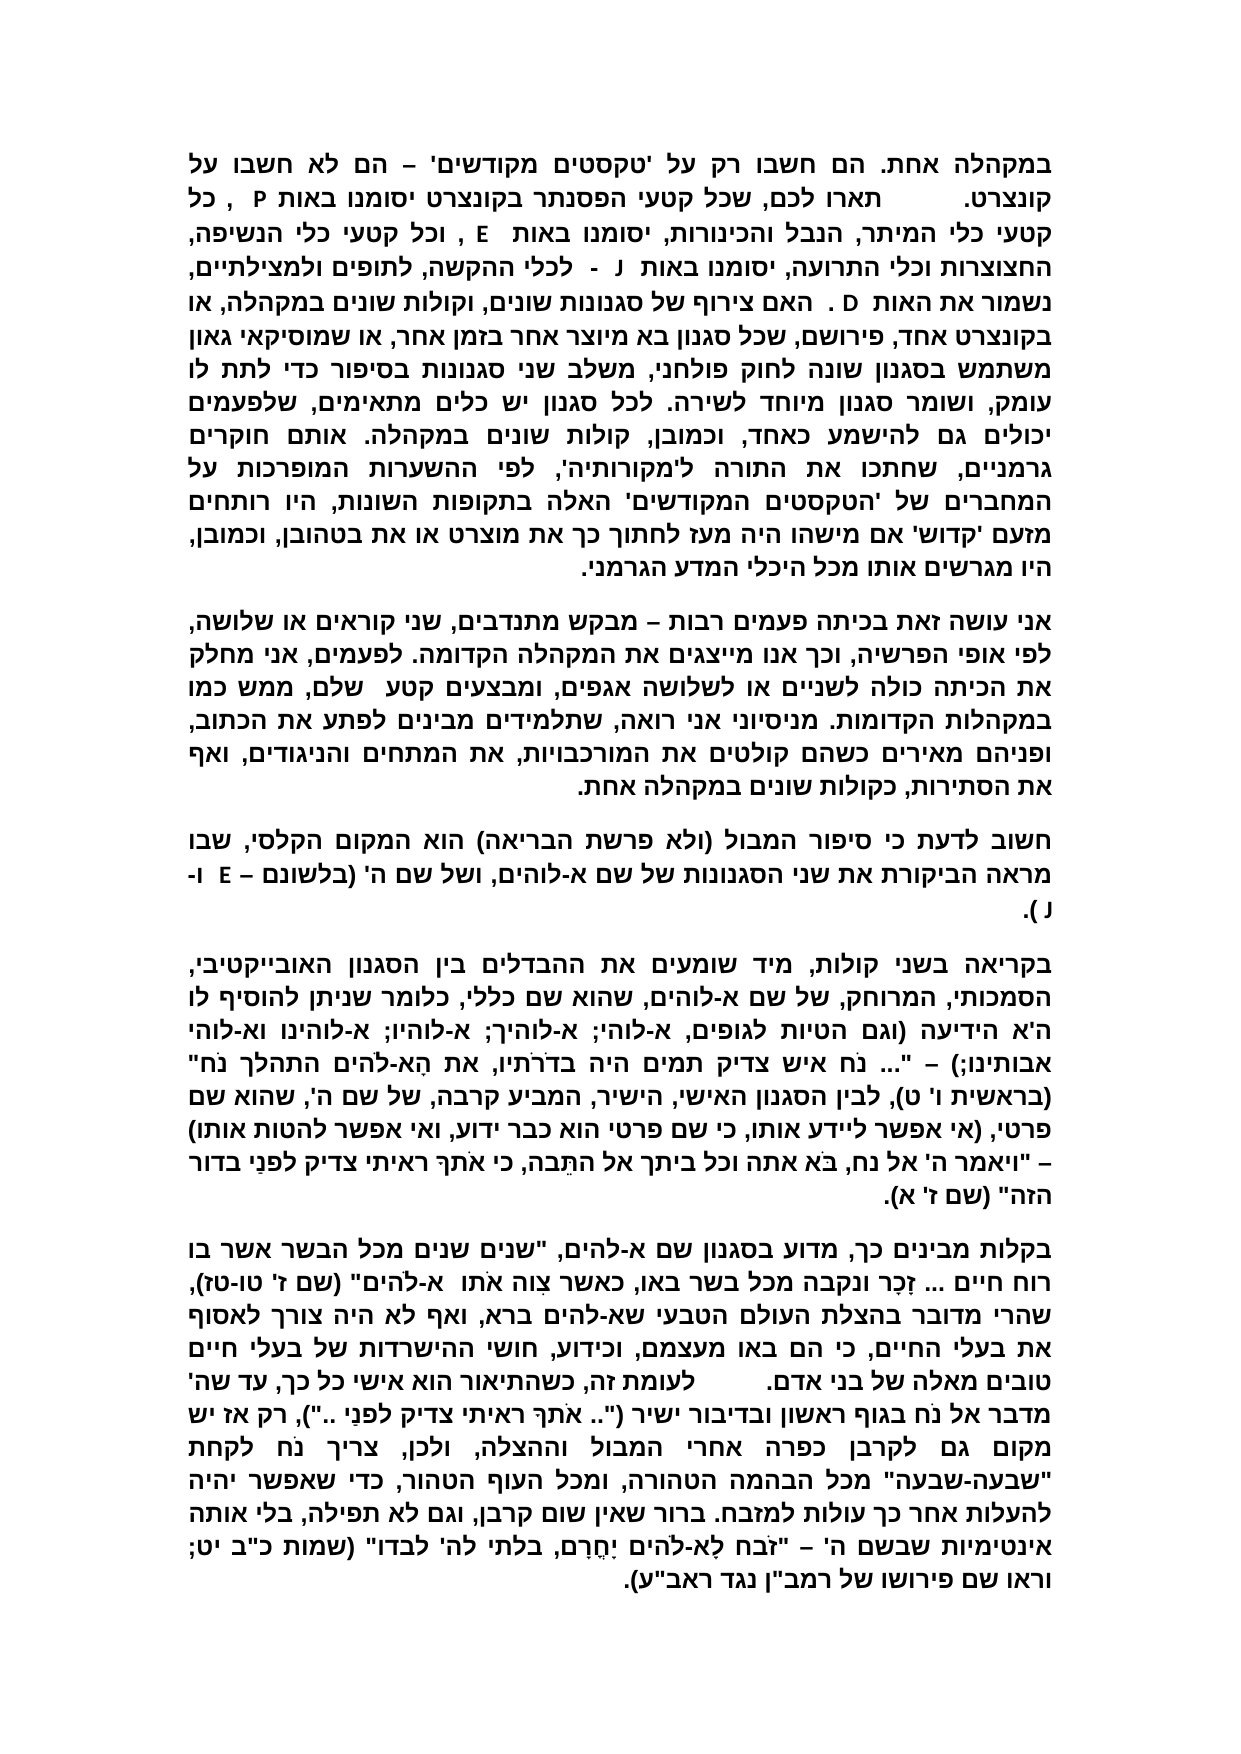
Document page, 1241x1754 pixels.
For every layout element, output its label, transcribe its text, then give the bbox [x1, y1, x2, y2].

text בקריאה בשני קולות, מיד שומעים את ההבדלים בין הסגנון האובייקטיבי, הסמכותי, המרוחק, של שם א-לוהים, שהוא שם כללי, כלומר שניתן להוסיף לו ה'א הידיעה (וגם הטיות לגופים, א-לוהי; א-לוהיך; א-לוהיו; א-לוהינו וא-לוהי אבותינו;) – "... נֹח איש צדיק תמים היה בדֹרֹתיו, את הָא-לֹהים התהלך נֹח" (בראשית ו' ט), לבין הסגנון האישי, הישיר, המביע קרבה, של שם ה', שהוא שם פרטי, (אי אפשר ליידע אותו, כי שם פרטי הוא כבר ידוע, ואי אפשר להטות אותו) – "ויאמר ה' אל נח, בֹּא אתה וכל ביתך אל התֵּבה, כי אֹתךָ ראיתי צדיק לפנַי בדור הזה" (שם ז' א). [187, 950, 1053, 1210]
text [187, 150, 1053, 582]
text חשוב לדעת כי סיפור המבול (ולא פרשת הבריאה) הוא המקום הקלסי, שבו מראה הביקורת את שני הסגנונות של שם א-לוהים, ושל שם ה' (בלשונם – E ו- J ). [187, 826, 1053, 925]
text אני עושה זאת בכיתה פעמים רבות – מבקש מתנדבים, שני קוראים או שלושה, לפי אופי הפרשיה, וכך אנו מייצגים את המקהלה הקדומה. לפעמים, אני מחלק את הכיתה כולה לשניים או לשלושה אגפים, ומבצעים קטע שלם, ממש כמו במקהלות הקדומות. מניסיוני אני רואה, שתלמידים מבינים לפתע את הכתוב, ופניהם מאירים כשהם קולטים את המורכבויות, את המתחים והניגודים, ואף את הסתירות, כקולות שונים במקהלה אחת. [187, 607, 1053, 801]
text בקלות מבינים כך, מדוע בסגנון שם א-להים, "שנים שנים מכל הבשר אשר בו רוח חיים ... זָכָר ונקבה מכל בשר באו, כאשר צִוה אֹתו א-לֹהים" (שם ז' טו-טז), שהרי מדובר בהצלת העולם הטבעי שא-להים ברא, ואף לא היה צורך לאסוף את בעלי החיים, כי הם באו מעצמם, וכידוע, חושי ההישרדות של בעלי חיים טובים מאלה של בני אדם. לעומת זה, כשהתיאור הוא אישי כל כך, עד שה' מדבר אל נֹח בגוף ראשון ובדיבור ישיר (".. אֹתךָ ראיתי צדיק לפנַי .."), רק אז יש מקום גם לקרבן כפרה אחרי המבול וההצלה, ולכן, צריך נֹח לקחת "שבעה-שבעה" מכל הבהמה הטהורה, ומכל העוף הטהור, כדי שאפשר יהיה להעלות אחר כך עולות למזבח. ברור שאין שום קרבן, וגם לא תפילה, בלי אותה אינטימיות שבשם ה' – "זֹבח לָא-לֹהים יָחֳרָם, בלתי לה' לבדו" (שמות כ"ב יט; וראו שם פירושו של רמב"ן נגד ראב"ע). [187, 1235, 1053, 1594]
